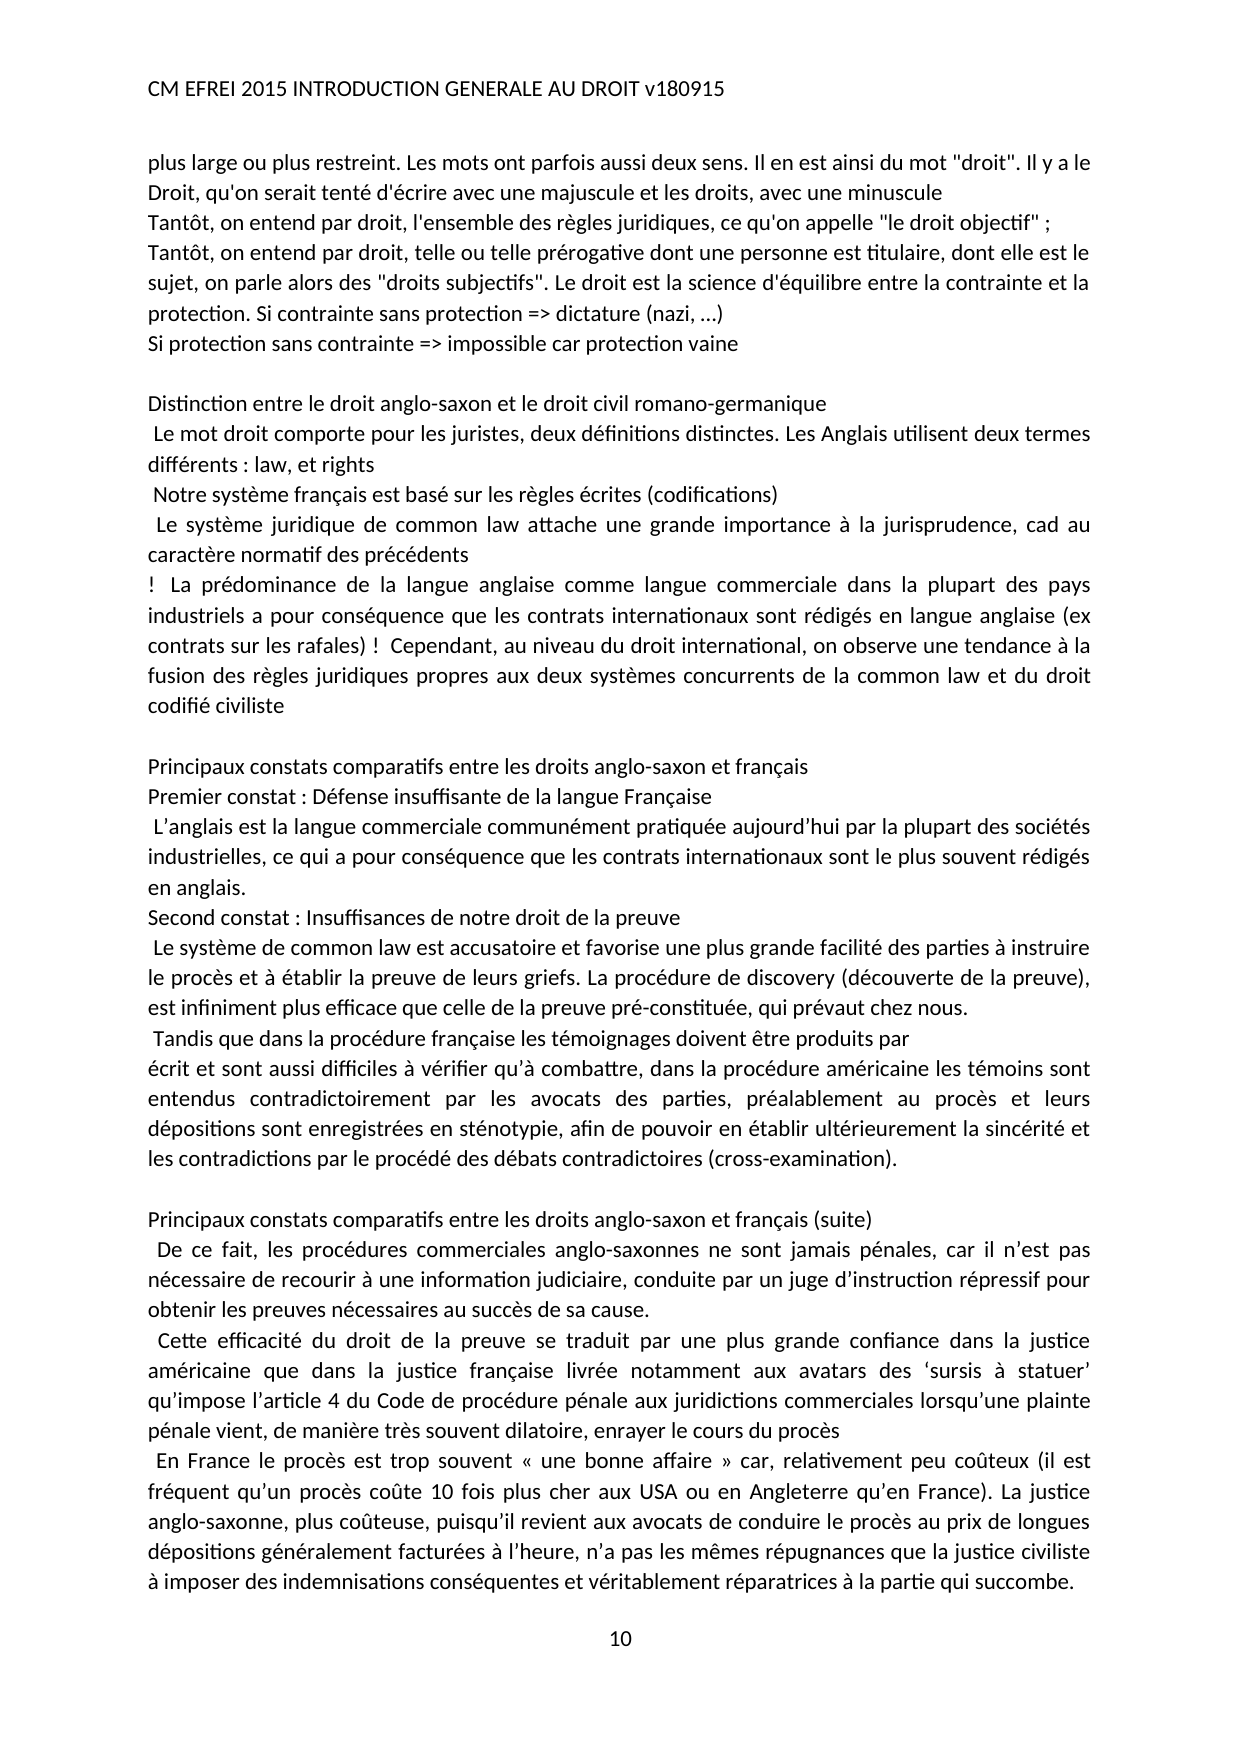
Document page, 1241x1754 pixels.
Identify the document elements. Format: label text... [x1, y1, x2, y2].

text Si protection sans contrainte => impossible car protection vaine [148, 329, 1093, 357]
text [148, 148, 1093, 206]
text Notre système français est basé sur les règles écrites (codifications) [148, 480, 1093, 508]
text Cette efficacité du droit de la preuve se traduit par une plus grande confiance dans la justice américaine que dans la justice française livrée notamment aux avatars des ‘sursis à statuer’ qu’impose l’article 4 du Code de procédure pénale aux juridictions commerciales lorsqu’une plainte pénale vient, de manière très souvent dilatoire, enrayer le cours du procès [148, 1326, 1093, 1444]
text ! La prédominance de la langue anglaise comme langue commerciale dans la plupart des pays industriels a pour conséquence que les contrats internationaux sont rédigés en langue anglaise (ex contrats sur les rafales) ! Cependant, au niveau du droit international, on observe une tendance à la fusion des règles juridiques propres aux deux systèmes concurrents de la common law et du droit codifié civiliste [148, 571, 1093, 719]
text Tantôt, on entend par droit, l'ensemble des règles juridiques, ce qu'on appelle "le droit objectif" ; [148, 208, 1093, 236]
text Distinction entre le droit anglo-saxon et le droit civil romano-germanique [148, 389, 1093, 417]
text En France le procès est trop souvent « une bonne affaire » car, relativement peu coûteux (il est fréquent qu’un procès coûte 10 fois plus cher aux USA ou en Angleterre qu’en France). La justice anglo-saxonne, plus coûteuse, puisqu’il revient aux avocats de conduire le procès au prix de longues dépositions généralement facturées à l’heure, n’a pas les mêmes répugnances que la justice civiliste à imposer des indemnisations conséquentes et véritablement réparatrices à la partie qui succombe. [148, 1447, 1093, 1595]
text L’anglais est la langue commerciale communément pratiquée aujourd’hui par la plupart des sociétés industrielles, ce qui a pour conséquence que les contrats internationaux sont le plus souvent rédigés en anglais. [148, 812, 1093, 901]
text Le mot droit comporte pour les juristes, deux définitions distinctes. Les Anglais utilisent deux termes différents : law, et rights [148, 419, 1093, 478]
text Le système de common law est accusatoire et favorise une plus grande facilité des parties à instruire le procès et à établir la preuve de leurs griefs. La procédure de discovery (découverte de la preuve), est infiniment plus efficace que celle de la preuve pré-constituée, qui prévaut chez nous. [148, 933, 1093, 1021]
text Tantôt, on entend par droit, telle ou telle prérogative dont une personne est titulaire, dont elle est le sujet, on parle alors des "droits subjectifs". Le droit est la science d'équilibre entre la contrainte et la protection. Si contrainte sans protection => dictature (nazi, …) [148, 238, 1093, 327]
text écrit et sont aussi difficiles à vérifier qu’à combattre, dans la procédure américaine les témoins sont entendus contradictoirement par les avocats des parties, préalablement au procès et leurs dépositions sont enregistrées en sténotypie, afin de pouvoir en établir ultérieurement la sincérité et les contradictions par le procédé des débats contradictoires (cross-examination). [148, 1054, 1093, 1172]
text Le système juridique de common law attache une grande importance à la jurisprudence, cad au caractère normatif des précédents [148, 510, 1093, 568]
text Tandis que dans la procédure française les témoignages doivent être produits par [148, 1024, 1093, 1052]
text Principaux constats comparatifs entre les droits anglo-saxon et français [148, 752, 1093, 780]
text De ce fait, les procédures commerciales anglo-saxonnes ne sont jamais pénales, car il n’est pas nécessaire de recourir à une information judiciaire, conduite par un juge d’instruction répressif pour obtenir les preuves nécessaires au succès de sa cause. [148, 1235, 1093, 1323]
text Premier constat : Défense insuffisante de la langue Française [148, 782, 1093, 810]
text Principaux constats comparatifs entre les droits anglo-saxon et français (suite) [148, 1205, 1093, 1233]
text Second constat : Insuffisances de notre droit de la preuve [148, 903, 1093, 931]
